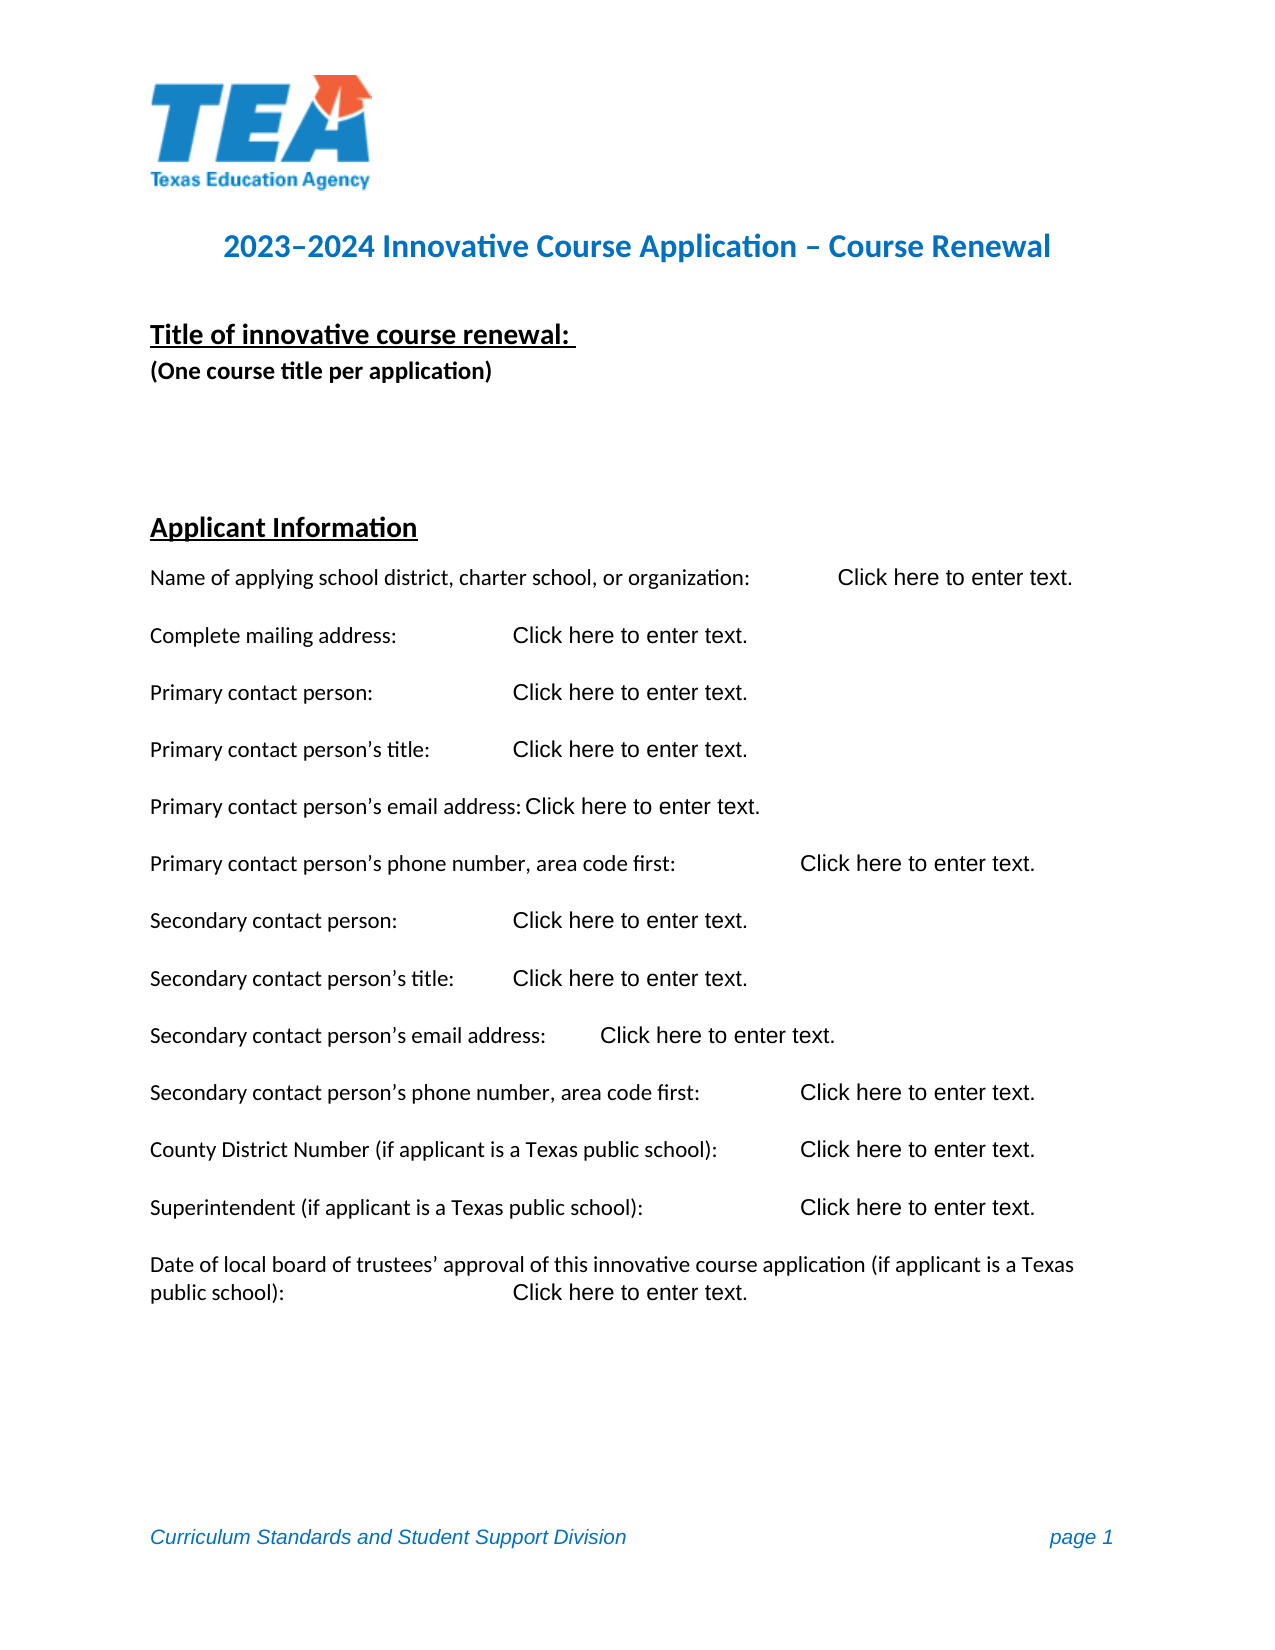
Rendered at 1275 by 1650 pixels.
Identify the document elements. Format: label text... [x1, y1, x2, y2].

subtitle (One course title per application) [150, 356, 1125, 386]
text Superintendent (if applicant is a Texas public school): [150, 1193, 1125, 1221]
title 2023–2024 Innovative Course Application – Course Renewal [150, 225, 1125, 266]
text Name of applying school district, charter school, or organization: [150, 563, 1125, 592]
text Secondary contact person’s phone number, area code first: [150, 1078, 1125, 1106]
text Complete mailing address: [150, 621, 1125, 649]
text Date of local board of trustees’ approval of this innovative course application (if applicant is a Texas public school): [150, 1250, 1125, 1306]
text Primary contact person’s title: [150, 735, 1125, 763]
text Secondary contact person’s title: [150, 964, 1125, 992]
text Secondary contact person: [150, 907, 1125, 935]
text Primary contact person: [150, 678, 1125, 706]
subtitle Title of innovative course renewal: [150, 316, 1125, 351]
picture [150, 75, 372, 191]
text County District Number (if applicant is a Texas public school): [150, 1135, 1125, 1163]
text Primary contact person’s email address: [150, 792, 1125, 820]
subtitle Applicant Information [150, 509, 1125, 545]
text Secondary contact person’s email address: [150, 1021, 1125, 1049]
text Primary contact person’s phone number, area code first: [150, 849, 1125, 877]
